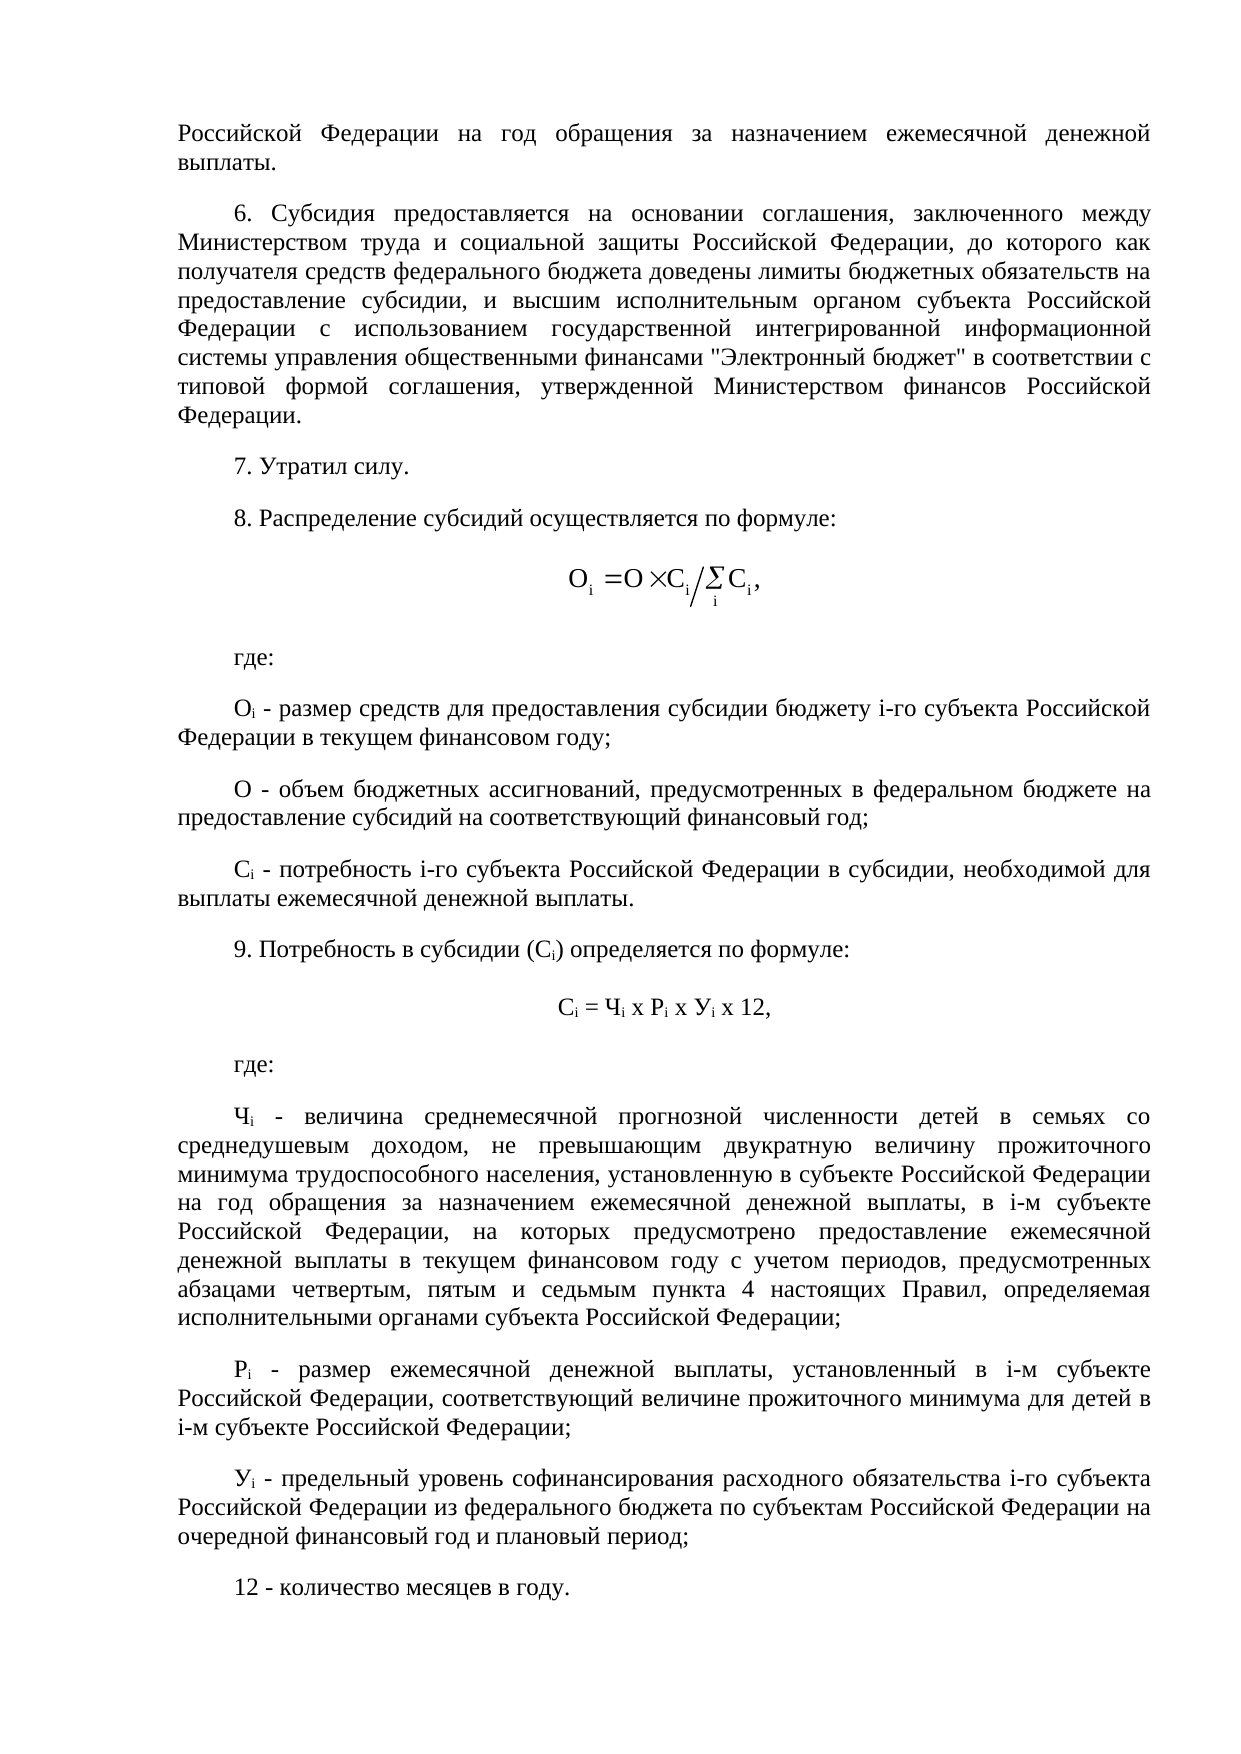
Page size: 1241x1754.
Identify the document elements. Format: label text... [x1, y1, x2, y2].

text Чi - величина среднемесячной прогнозной численности детей в семьях со среднедушевым доходом, не превышающим двукратную величину прожиточного минимума трудоспособного населения, установленную в субъекте Российской Федерации на год обращения за назначением ежемесячной денежной выплаты, в i-м субъекте Российской Федерации, на которых предусмотрено предоставление ежемесячной денежной выплаты в текущем финансовом году с учетом периодов, предусмотренных абзацами четвертым, пятым и седьмым пункта 4 настоящих Правил, определяемая исполнительными органами субъекта Российской Федерации; [177, 1101, 1152, 1331]
text 7. Утратил силу. [177, 451, 1152, 480]
text 12 - количество месяцев в году. [177, 1572, 1152, 1601]
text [177, 118, 1152, 176]
text 6. Субсидия предоставляется на основании соглашения, заключенного между Министерством труда и социальной защиты Российской Федерации, до которого как получателя средств федерального бюджета доведены лимиты бюджетных обязательств на предоставление субсидии, и высшим исполнительным органом субъекта Российской Федерации с использованием государственной интегрированной информационной системы управления общественными финансами "Электронный бюджет" в соответствии с типовой формой соглашения, утвержденной Министерством финансов Российской Федерации. [177, 198, 1152, 428]
text Ci = Чi x Рi x Уi x 12, [177, 992, 1152, 1021]
text Ci - потребность i-го субъекта Российской Федерации в субсидии, необходимой для выплаты ежемесячной денежной выплаты. [177, 854, 1152, 912]
text 9. Потребность в субсидии (Ci) определяется по формуле: [177, 934, 1152, 963]
text Рi - размер ежемесячной денежной выплаты, установленный в i-м субъекте Российской Федерации, соответствующий величине прожиточного минимума для детей в i-м субъекте Российской Федерации; [177, 1354, 1152, 1440]
text где: [177, 642, 1152, 670]
text 8. Распределение субсидий осуществляется по формуле: [177, 503, 1152, 532]
text О - объем бюджетных ассигнований, предусмотренных в федеральном бюджете на предоставление субсидий на соответствующий финансовый год; [177, 774, 1152, 831]
text где: [177, 1049, 1152, 1078]
text Уi - предельный уровень софинансирования расходного обязательства i-го субъекта Российской Федерации из федерального бюджета по субъектам Российской Федерации на очередной финансовый год и плановый период; [177, 1463, 1152, 1549]
text Oi - размер средств для предоставления субсидии бюджету i-го субъекта Российской Федерации в текущем финансовом году; [177, 693, 1152, 751]
